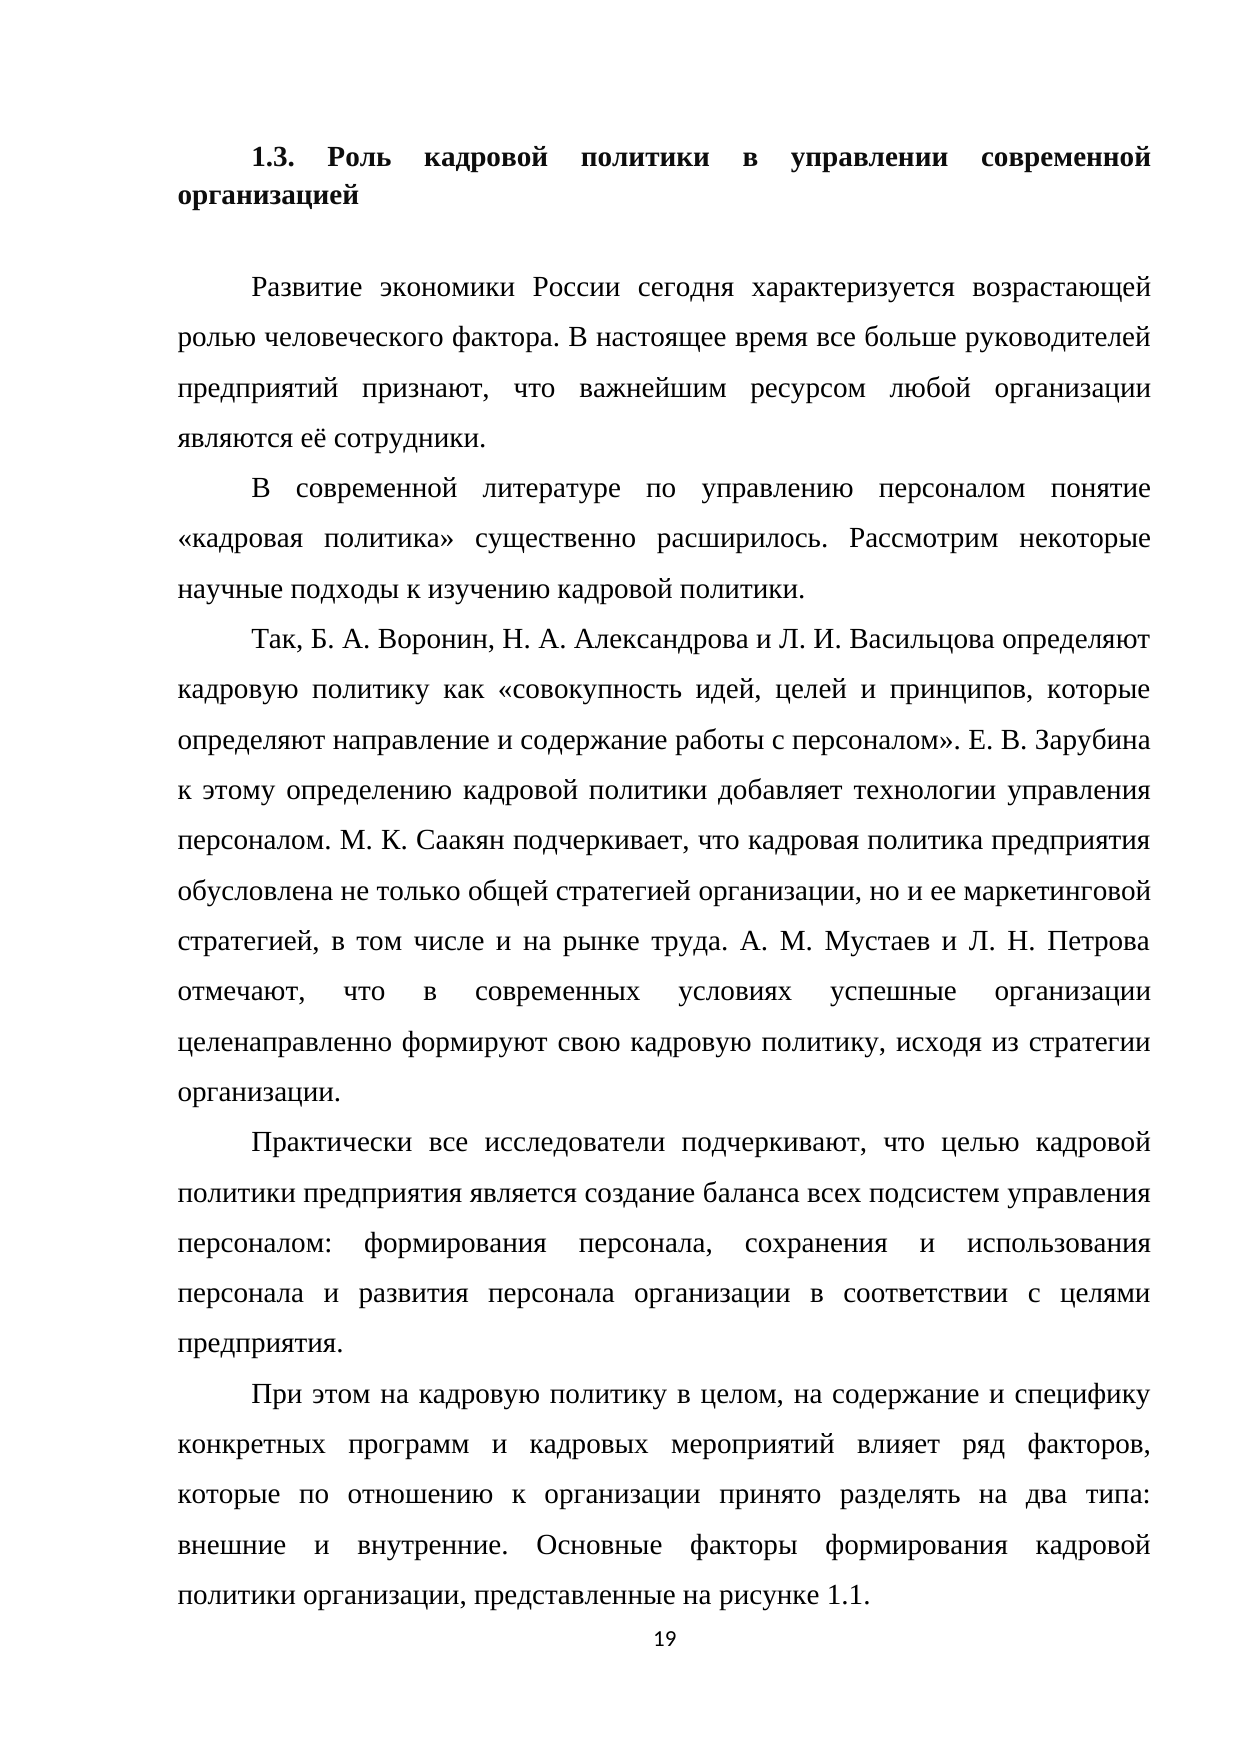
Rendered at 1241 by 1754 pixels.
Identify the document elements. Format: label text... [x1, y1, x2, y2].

text Развитие экономики России сегодня характеризуется возрастающей ролью человеческого фактора. В настоящее время все больше руководителей предприятий признают, что важнейшим ресурсом любой организации являются её сотрудники. [177, 269, 1152, 453]
text Так, Б. А. Воронин, Н. А. Александрова и Л. И. Васильцова определяют кадровую политику как «совокупность идей, целей и принципов, которые определяют направление и содержание работы с персоналом». Е. В. Зарубина к этому определению кадровой политики добавляет технологии управления персоналом. М. К. Саакян подчеркивает, что кадровая политика предприятия обусловлена не только общей стратегией организации, но и ее маркетинговой стратегией, в том числе и на рынке труда. А. М. Мустаев и Л. Н. Петрова отмечают, что в современных условиях успешные организации целенаправленно формируют свою кадровую политику, исходя из стратегии организации. [177, 621, 1152, 1108]
text В современной литературе по управлению персоналом понятие «кадровая политика» существенно расширилось. Рассмотрим некоторые научные подходы к изучению кадровой политики. [177, 470, 1152, 604]
text Практически все исследователи подчеркивают, что целью кадровой политики предприятия является создание баланса всех подсистем управления персоналом: формирования персонала, сохранения и использования персонала и развития персонала организации в соответствии с целями предприятия. [177, 1124, 1152, 1359]
text При этом на кадровую политику в целом, на содержание и специфику конкретных программ и кадровых мероприятий влияет ряд факторов, которые по отношению к организации принято разделять на два типа: внешние и внутренние. Основные факторы формирования кадровой политики организации, представленные на рисунке 1.1. [177, 1376, 1152, 1611]
subtitle 1.3. Роль кадровой политики в управлении современной организацией [177, 139, 1152, 211]
